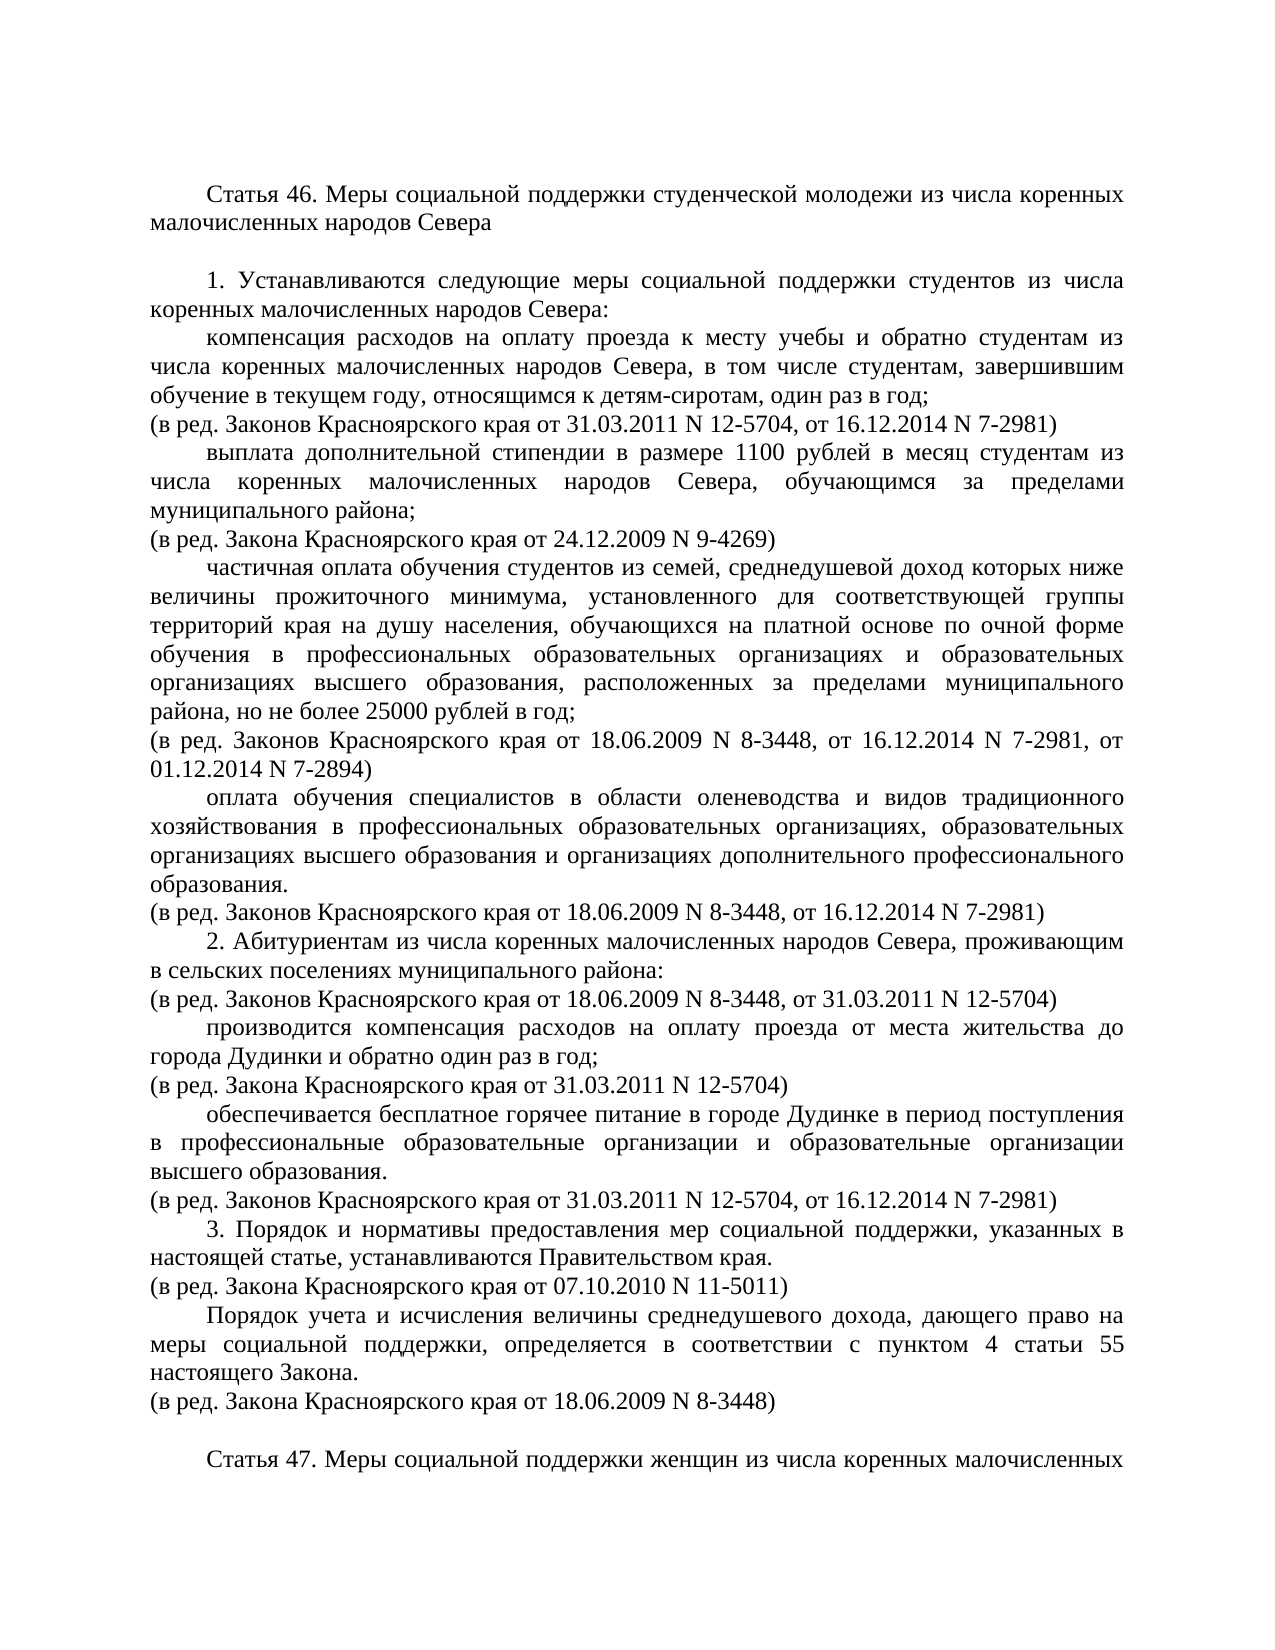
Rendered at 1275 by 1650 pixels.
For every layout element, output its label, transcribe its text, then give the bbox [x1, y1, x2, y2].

text производится компенсация расходов на оплату проезда от места жительства до города Дудинки и обратно один раз в год; [150, 1012, 1125, 1070]
text обеспечивается бесплатное горячее питание в городе Дудинке в период поступления в профессиональные образовательные организации и образовательные организации высшего образования. [150, 1099, 1125, 1185]
text компенсация расходов на оплату проезда к месту учебы и обратно студентам из числа коренных малочисленных народов Севера, в том числе студентам, завершившим обучение в текущем году, относящимся к детям-сиротам, один раз в год; [150, 322, 1125, 409]
text (в ред. Закона Красноярского края от 07.10.2010 N 11-5011) [150, 1271, 1125, 1300]
text (в ред. Законов Красноярского края от 18.06.2009 N 8-3448, от 16.12.2014 N 7-2981, от 01.12.2014 N 7-2894) [150, 725, 1125, 782]
text (в ред. Закона Красноярского края от 31.03.2011 N 12-5704) [150, 1070, 1125, 1099]
text выплата дополнительной стипендии в размере 1100 рублей в месяц студентам из числа коренных малочисленных народов Севера, обучающимся за пределами муниципального района; [150, 437, 1125, 524]
text (в ред. Законов Красноярского края от 18.06.2009 N 8-3448, от 31.03.2011 N 12-5704) [150, 984, 1125, 1012]
text (в ред. Закона Красноярского края от 18.06.2009 N 8-3448) [150, 1386, 1125, 1415]
text (в ред. Законов Красноярского края от 31.03.2011 N 12-5704, от 16.12.2014 N 7-2981) [150, 1185, 1125, 1214]
text 2. Абитуриентам из числа коренных малочисленных народов Севера, проживающим в сельских поселениях муниципального района: [150, 926, 1125, 984]
text 1. Устанавливаются следующие меры социальной поддержки студентов из числа коренных малочисленных народов Севера: [150, 265, 1125, 322]
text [150, 1444, 1125, 1472]
text (в ред. Законов Красноярского края от 31.03.2011 N 12-5704, от 16.12.2014 N 7-2981) [150, 409, 1125, 437]
text (в ред. Закона Красноярского края от 24.12.2009 N 9-4269) [150, 524, 1125, 552]
text (в ред. Законов Красноярского края от 18.06.2009 N 8-3448, от 16.12.2014 N 7-2981) [150, 897, 1125, 926]
text оплата обучения специалистов в области оленеводства и видов традиционного хозяйствования в профессиональных образовательных организациях, образовательных организациях высшего образования и организациях дополнительного профессионального образования. [150, 782, 1125, 897]
text частичная оплата обучения студентов из семей, среднедушевой доход которых ниже величины прожиточного минимума, установленного для соответствующей группы территорий края на душу населения, обучающихся на платной основе по очной форме обучения в профессиональных образовательных организациях и образовательных организациях высшего образования, расположенных за пределами муниципального района, но не более 25000 рублей в год; [150, 552, 1125, 725]
text Статья 46. Меры социальной поддержки студенческой молодежи из числа коренных малочисленных народов Севера [150, 179, 1125, 236]
text 3. Порядок и нормативы предоставления мер социальной поддержки, указанных в настоящей статье, устанавливаются Правительством края. [150, 1214, 1125, 1271]
text Порядок учета и исчисления величины среднедушевого дохода, дающего право на меры социальной поддержки, определяется в соответствии с пунктом 4 статьи 55 настоящего Закона. [150, 1300, 1125, 1386]
